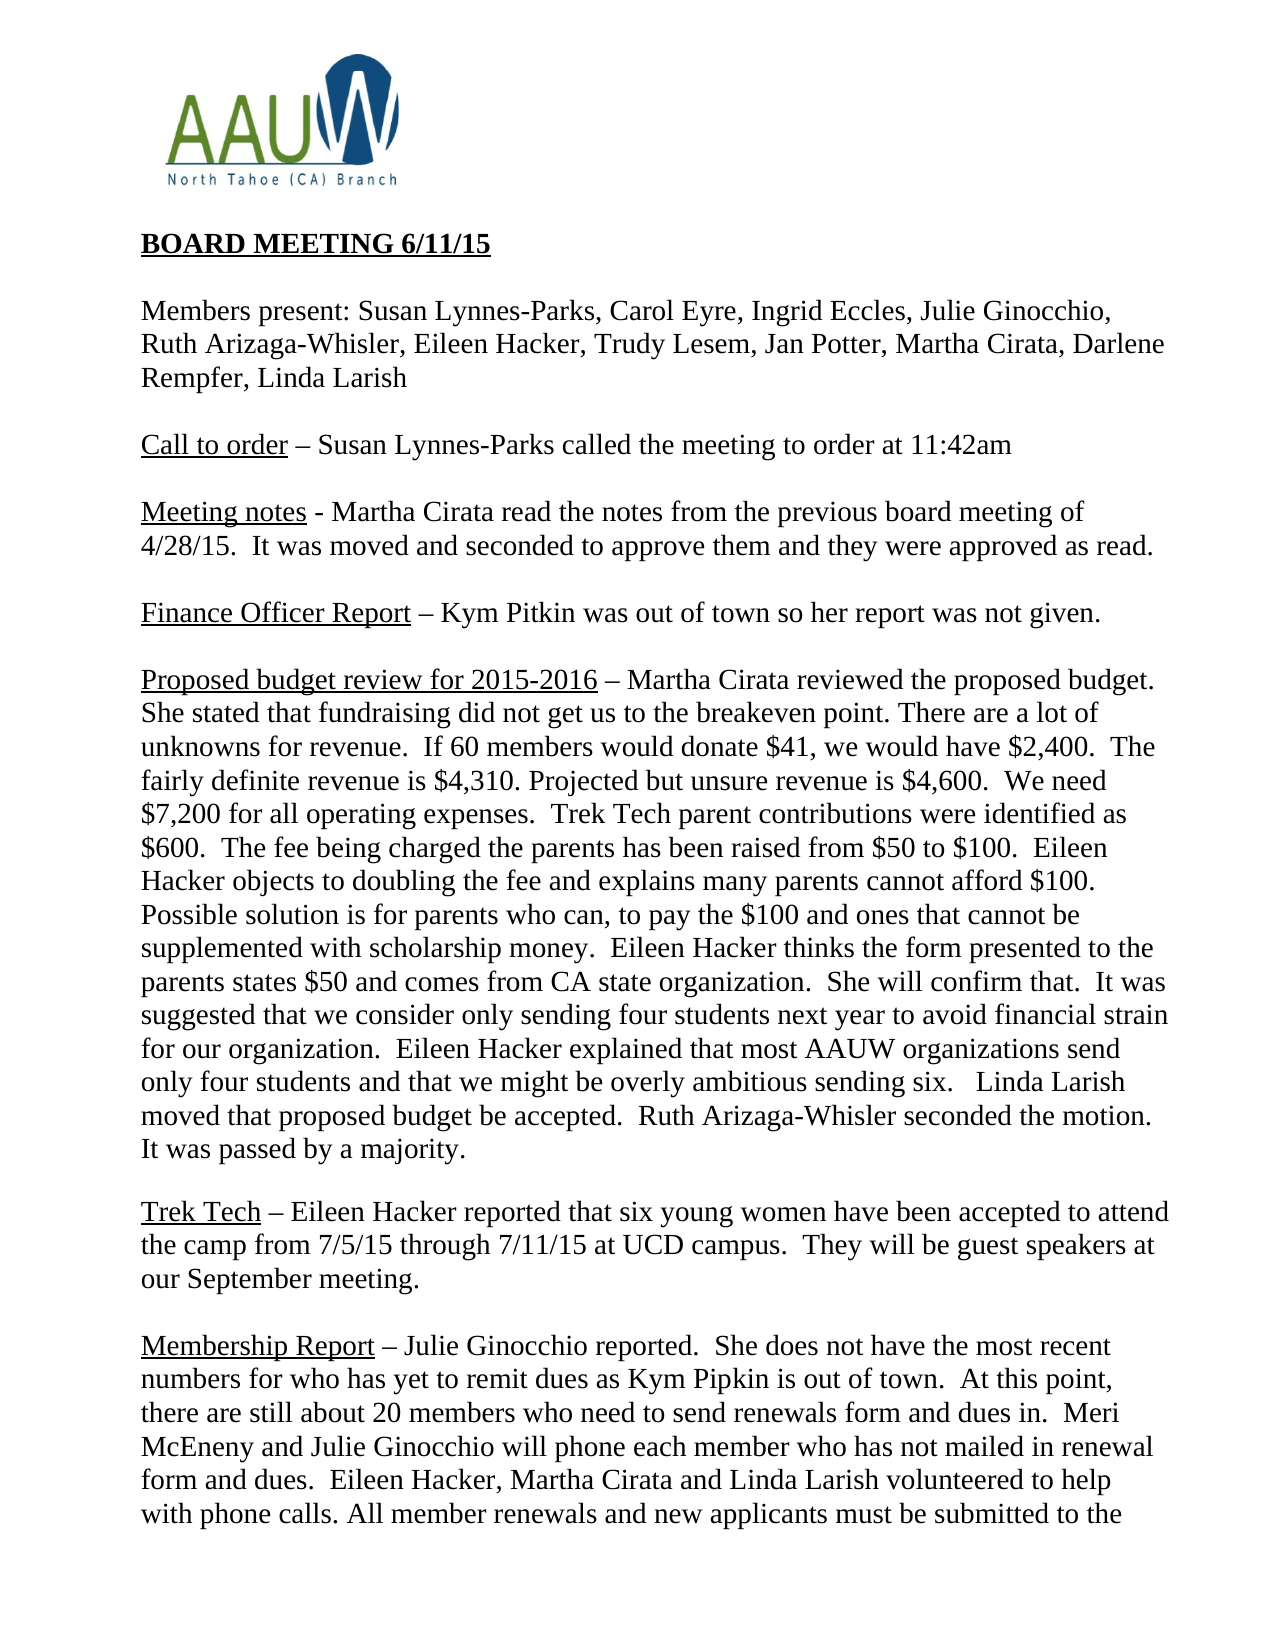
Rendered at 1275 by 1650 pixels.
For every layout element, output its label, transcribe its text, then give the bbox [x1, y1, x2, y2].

text Finance Officer Report – Kym Pitkin was out of town so her report was not given. [141, 595, 1170, 628]
text Trek Tech – Eileen Hacker reported that six young women have been accepted to attend the camp from 7/5/15 through 7/11/15 at UCD campus. They will be guest speakers at our September meeting. [141, 1194, 1170, 1294]
text Proposed budget review for 2015-2016 – Martha Cirata reviewed the proposed budget. She stated that fundraising did not get us to the breakeven point. There are a lot of unknowns for revenue. If 60 members would donate $41, we would have $2,400. The fairly definite revenue is $4,310. Projected but unsure revenue is $4,600. We need $7,200 for all operating expenses. Trek Tech parent contributions were identified as $600. The fee being charged the parents has been raised from $50 to $100. Eileen Hacker objects to doubling the fee and explains many parents cannot afford $100. Possible solution is for parents who can, to pay the $100 and ones that cannot be supplemented with scholarship money. Eileen Hacker thinks the form presented to the parents states $50 and comes from CA state organization. She will confirm that. It was suggested that we consider only sending four students next year to avoid financial strain for our organization. Eileen Hacker explained that most AAUW organizations send only four students and that we might be overly ambitious sending six. Linda Larish moved that proposed budget be accepted. Ruth Arizaga-Whisler seconded the motion. It was passed by a majority. [141, 662, 1170, 1165]
text Meeting notes - Martha Cirata read the notes from the previous board meeting of 4/28/15. It was moved and seconded to approve them and they were approved as read. [141, 494, 1170, 561]
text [141, 1328, 1170, 1529]
text BOARD MEETING 6/11/15 [141, 226, 1170, 259]
text Call to order – Susan Lynnes-Parks called the meeting to order at 11:42am [141, 427, 1170, 461]
text Members present: Susan Lynnes-Parks, Carol Eyre, Ingrid Eccles, Julie Ginocchio, Ruth Arizaga-Whisler, Eileen Hacker, Trudy Lesem, Jan Potter, Martha Cirata, Darlene Rempfer, Linda Larish [141, 293, 1170, 394]
picture [165, 54, 399, 186]
